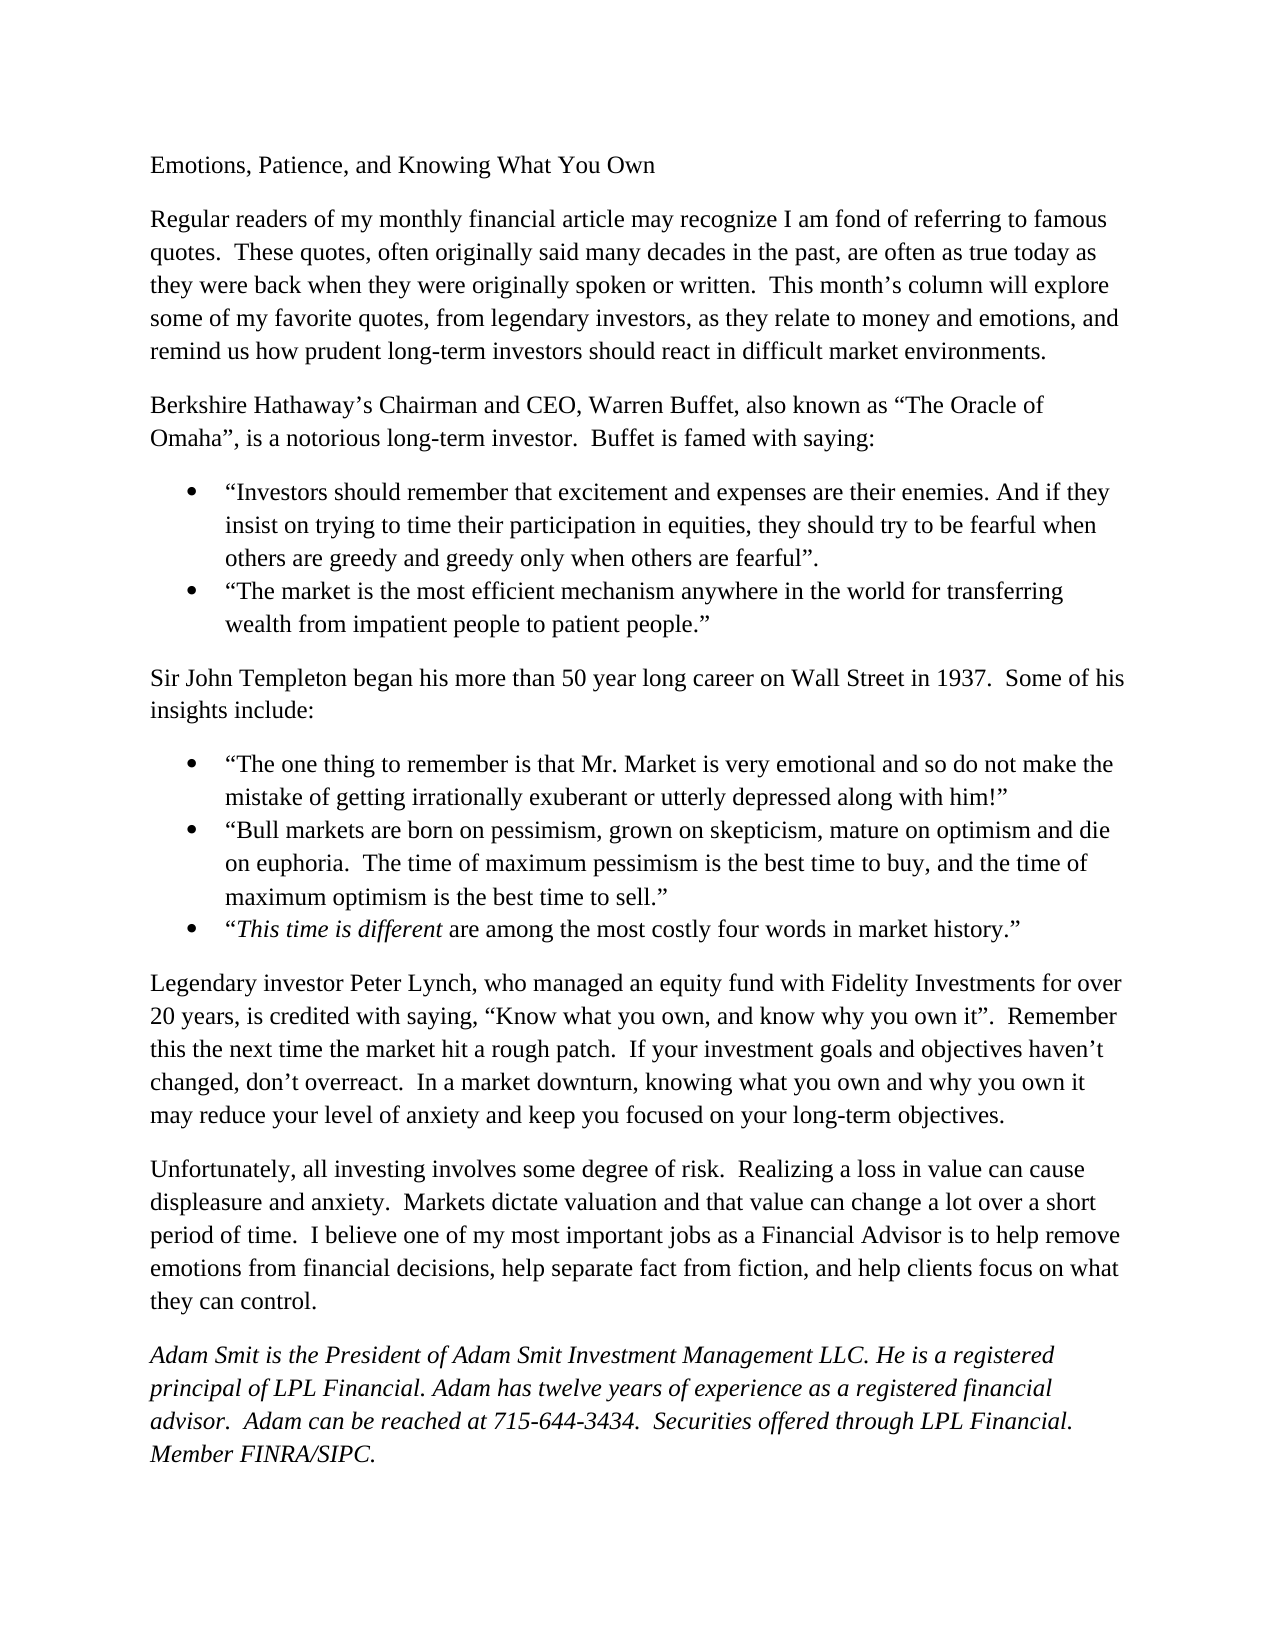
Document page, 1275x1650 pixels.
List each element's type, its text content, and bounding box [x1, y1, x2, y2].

list “The one thing to remember is that Mr. Market is very emotional and so do not make the mistake of getting irrationally exuberant or utterly depressed along with him!” [187, 749, 1125, 811]
list “Investors should remember that excitement and expenses are their enemies. And if they insist on trying to time their participation in equities, they should try to be fearful when others are greedy and greedy only when others are fearful”. [187, 477, 1125, 571]
text Sir John Templeton began his more than 50 year long career on Wall Street in 1937. Some of his insights include: [150, 663, 1125, 724]
text Regular readers of my monthly financial article may recognize I am fond of referring to famous quotes. These quotes, often originally said many decades in the past, are often as true today as they were back when they were originally spoken or written. This month’s column will explore some of my favorite quotes, from legendary investors, as they relate to money and emotions, and remind us how prudent long-term investors should react in difficult market environments. [150, 204, 1125, 365]
list “The market is the most efficient mechanism anywhere in the world for transferring wealth from impatient people to patient people.” [187, 576, 1125, 637]
text Legendary investor Peter Lynch, who managed an equity fund with Fidelity Investments for over 20 years, is credited with saying, “Know what you own, and know why you own it”. Remember this the next time the market hit a rough patch. If your investment goals and objectives haven’t changed, don’t overreact. In a market downturn, knowing what you own and why you own it may reduce your level of anxiety and keep you focused on your long-term objectives. [150, 968, 1125, 1129]
list “Bull markets are born on pessimism, grown on skepticism, mature on optimism and die on euphoria. The time of maximum pessimism is the best time to buy, and the time of maximum optimism is the best time to sell.” [187, 816, 1125, 910]
list “This time is different are among the most costly four words in market history.” [187, 914, 1125, 943]
text Unfortunately, all investing involves some degree of risk. Realizing a loss in value can cause displeasure and anxiety. Markets dictate valuation and that value can change a lot over a short period of time. I believe one of my most important jobs as a Financial Advisor is to help remove emotions from financial decisions, help separate fact from fiction, and help clients focus on what they can control. [150, 1154, 1125, 1315]
text Adam Smit is the President of Adam Smit Investment Management LLC. He is a registered principal of LPL Financial. Adam has twelve years of experience as a registered financial advisor. Adam can be reached at 715-644-3434. Securities offered through LPL Financial. Member FINRA/SIPC. [150, 1340, 1125, 1468]
text Emotions, Patience, and Knowing What You Own [150, 150, 1125, 179]
text Berkshire Hathaway’s Chairman and CEO, Warren Buffet, also known as “The Oracle of Omaha”, is a notorious long-term investor. Buffet is famed with saying: [150, 390, 1125, 452]
